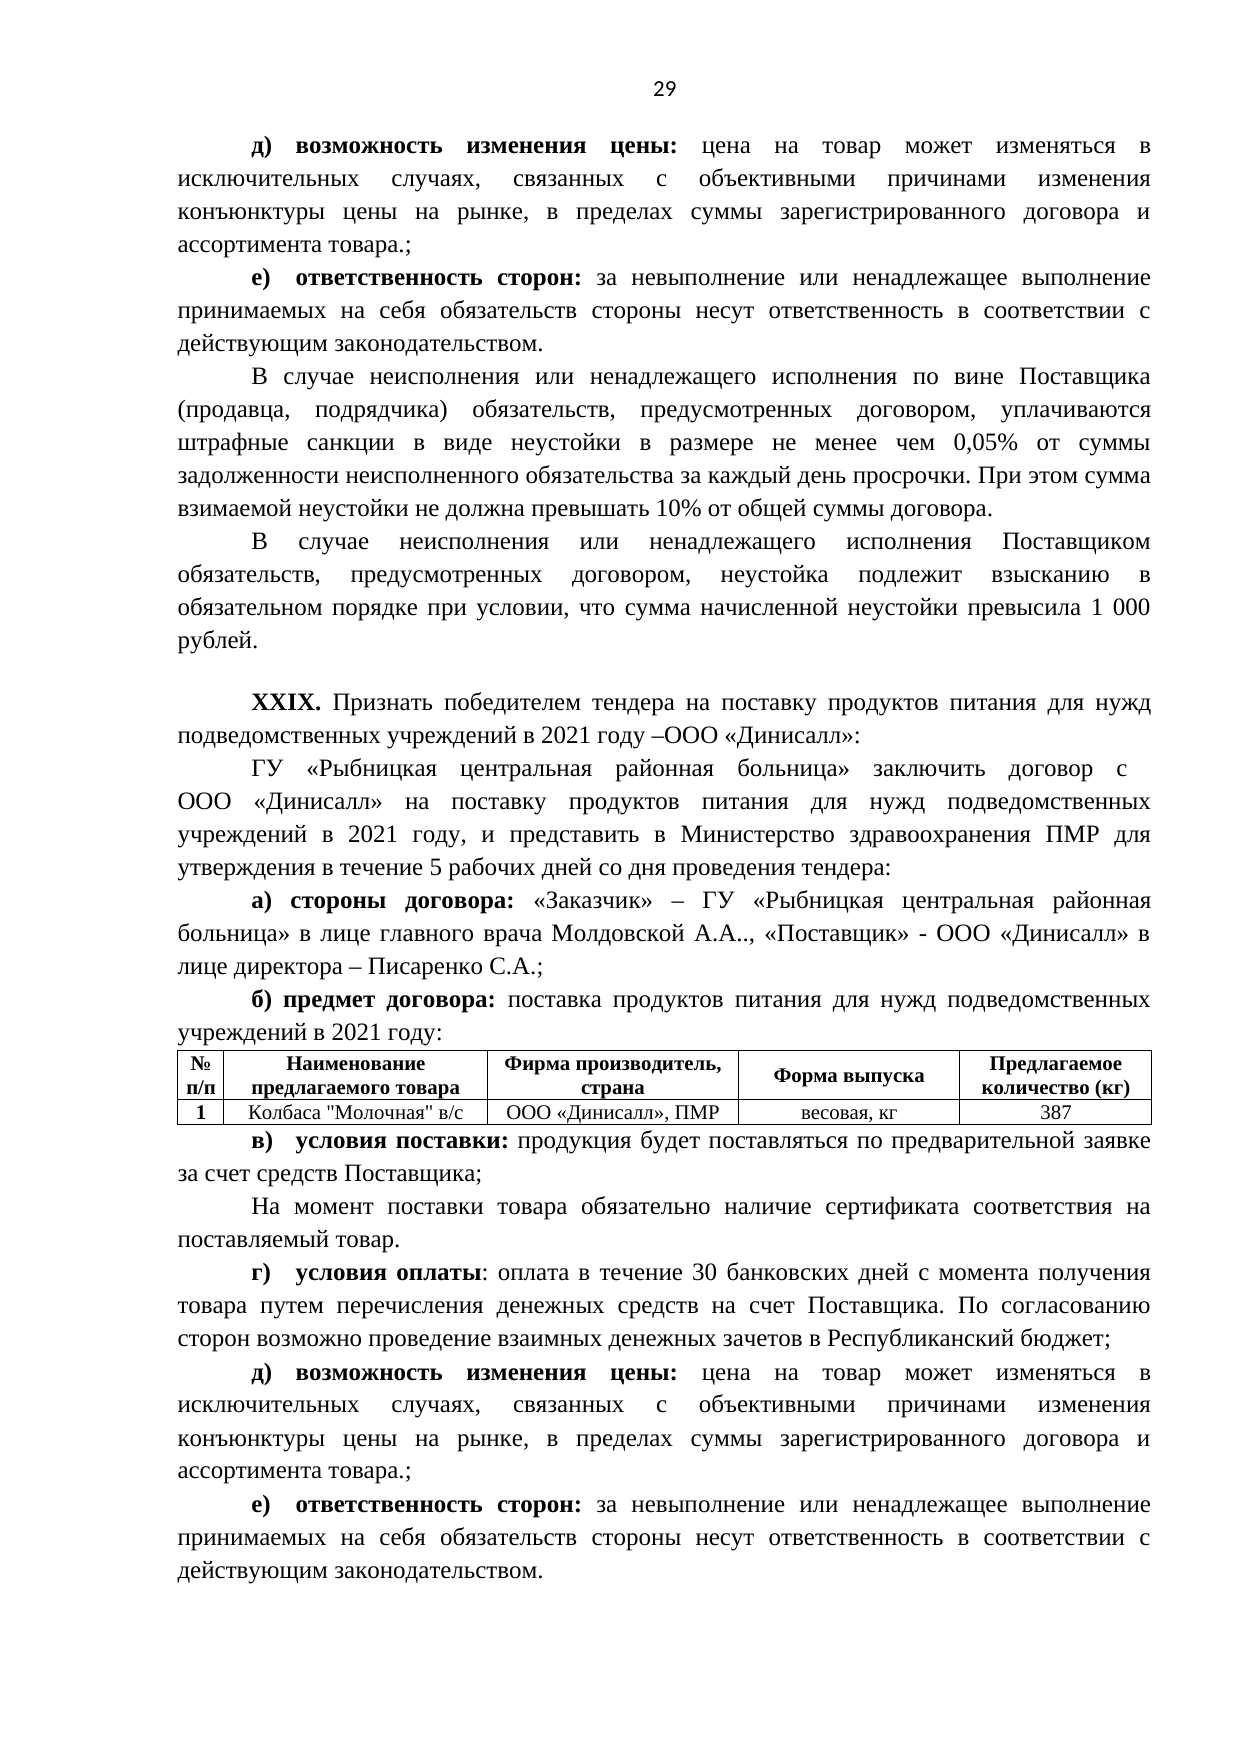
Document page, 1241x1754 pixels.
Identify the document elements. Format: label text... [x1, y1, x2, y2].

text г) условия оплаты: оплата в течение 30 банковских дней с момента получения товара путем перечисления денежных средств на счет Поставщика. По согласованию сторон возможно проведение взаимных денежных зачетов в Республиканский бюджет; [177, 1257, 1152, 1352]
text д) возможность изменения цены: цена на товар может изменяться в исключительных случаях, связанных с объективными причинами изменения конъюнктуры цены на рынке, в пределах суммы зарегистрированного договора и ассортимента товара.; [177, 1357, 1152, 1484]
table_cell весовая, кг [739, 1100, 959, 1124]
table_cell ООО «Динисалл», ПМР [488, 1100, 738, 1124]
text На момент поставки товара обязательно наличие сертификата соответствия на поставляемый товар. [177, 1191, 1152, 1253]
table_cell 1 [178, 1100, 223, 1124]
text XXIX. Признать победителем тендера на поставку продуктов питания для нужд подведомственных учреждений в 2021 году –ООО «Динисалл»: [177, 687, 1152, 749]
table_cell 387 [960, 1100, 1151, 1124]
text е) ответственность сторон: за невыполнение или ненадлежащее выполнение принимаемых на себя обязательств стороны несут ответственность в соответствии с действующим законодательством. [177, 262, 1152, 357]
text в) условия поставки: продукция будет поставляться по предварительной заявке за счет средств Поставщика; [177, 1125, 1152, 1187]
table_header Наименование предлагаемого товара [224, 1051, 487, 1099]
text В случае неисполнения или ненадлежащего исполнения по вине Поставщика (продавца, подрядчика) обязательств, предусмотренных договором, уплачиваются штрафные санкции в виде неустойки в размере не менее чем 0,05% от суммы задолженности неисполненного обязательства за каждый день просрочки. При этом сумма взимаемой неустойки не должна превышать 10% от общей суммы договора. [177, 361, 1152, 522]
text ГУ «Рыбницкая центральная районная больница» заключить договор с ООО «Динисалл» на поставку продуктов питания для нужд подведомственных учреждений в 2021 году, и представить в Министерство здравоохранения ПМР для утверждения в течение 5 рабочих дней со дня проведения тендера: [177, 753, 1152, 881]
text а) стороны договора: «Заказчик» – ГУ «Рыбницкая центральная районная больница» в лице главного врача Молдовской А.А.., «Поставщик» - ООО «Динисалл» в лице директора – Писаренко С.А.; [177, 885, 1152, 980]
table_header Фирма производитель, страна [488, 1051, 738, 1099]
table_header Предлагаемое количество (кг) [960, 1051, 1151, 1099]
table_header № п/п [178, 1051, 223, 1099]
text В случае неисполнения или ненадлежащего исполнения Поставщиком обязательств, предусмотренных договором, неустойка подлежит взысканию в обязательном порядке при условии, что сумма начисленной неустойки превысила 1 000 рублей. [177, 526, 1152, 654]
table_header Форма выпуска [739, 1051, 959, 1099]
text е) ответственность сторон: за невыполнение или ненадлежащее выполнение принимаемых на себя обязательств стороны несут ответственность в соответствии с действующим законодательством. [177, 1489, 1152, 1583]
text д) возможность изменения цены: цена на товар может изменяться в исключительных случаях, связанных с объективными причинами изменения конъюнктуры цены на рынке, в пределах суммы зарегистрированного договора и ассортимента товара.; [177, 130, 1152, 258]
table_cell Колбаса "Молочная" в/с [224, 1100, 487, 1124]
text б) предмет договора: поставка продуктов питания для нужд подведомственных учреждений в 2021 году: [177, 984, 1152, 1046]
